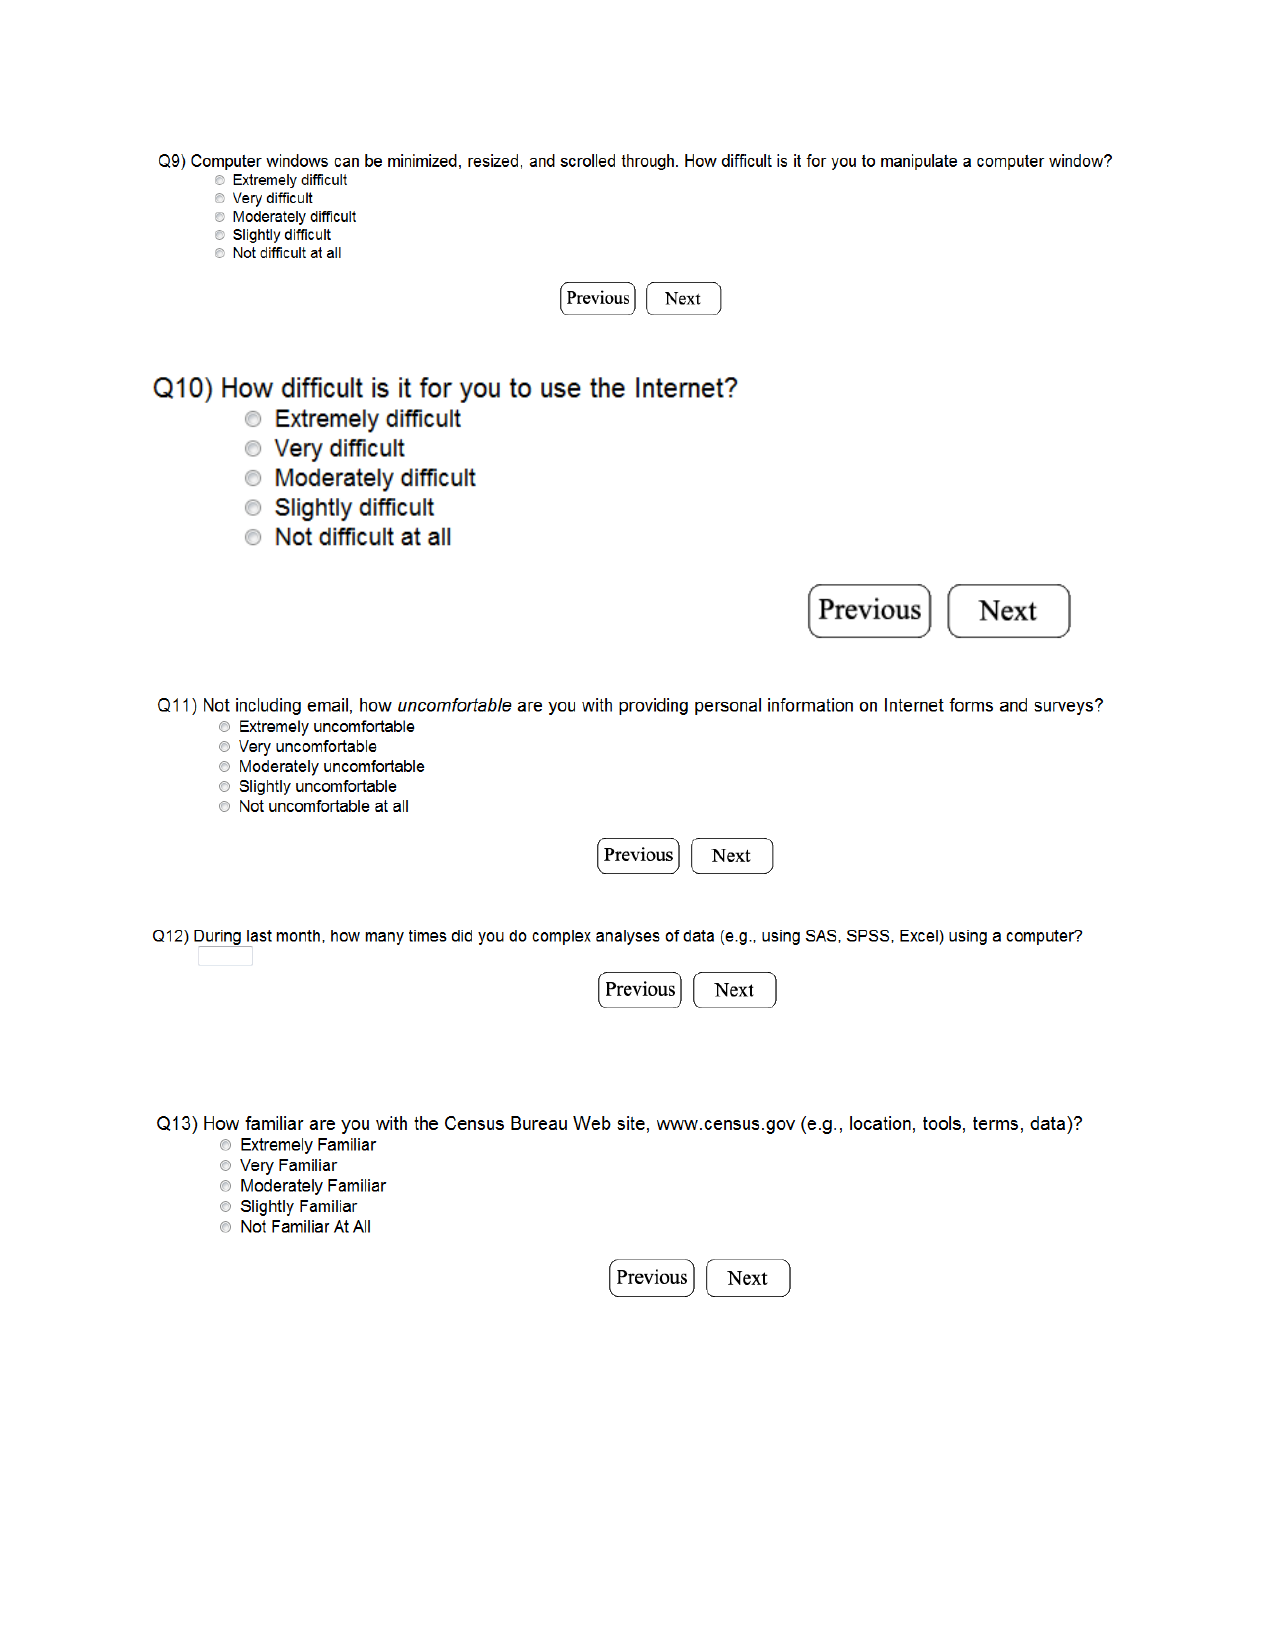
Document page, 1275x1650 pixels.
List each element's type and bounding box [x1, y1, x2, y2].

picture [150, 920, 1125, 1085]
picture [150, 693, 1125, 895]
picture [150, 150, 1125, 344]
picture [150, 1110, 1125, 1328]
picture [150, 368, 1125, 669]
